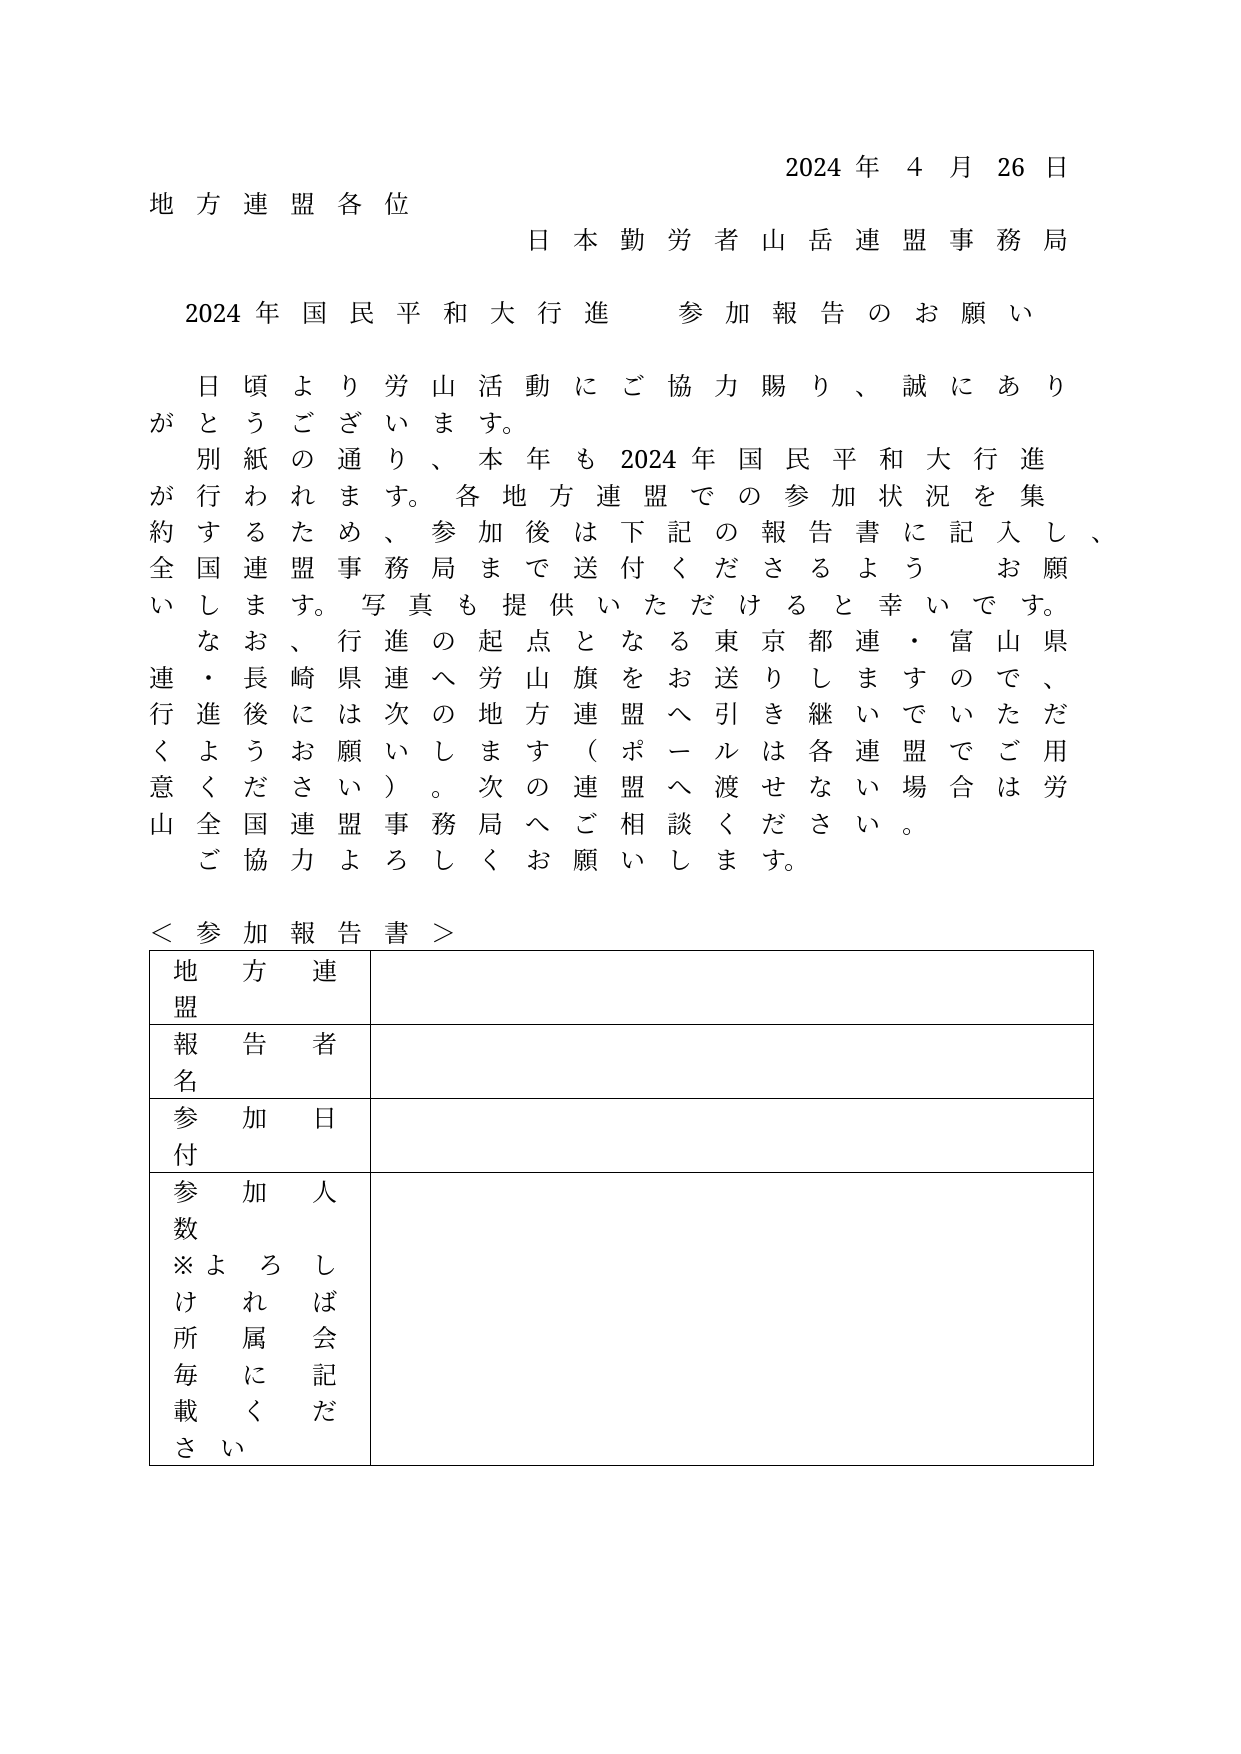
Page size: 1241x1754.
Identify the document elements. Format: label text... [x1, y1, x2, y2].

text ＜参加報告書＞ [149, 913, 1091, 950]
table_cell [371, 1173, 1093, 1464]
table_cell 報告者名 [150, 1025, 370, 1098]
table_header [371, 951, 1093, 1024]
text 日頃より労山活動にご協力賜り、誠にありがとうございます。 [149, 367, 1091, 439]
table_cell [371, 1099, 1093, 1172]
text ご協力よろしくお願いします。 [149, 841, 1091, 877]
table_cell 参加人数 ※よろしければ所属会毎に記載ください [150, 1173, 370, 1464]
table_cell 参加日付 [150, 1099, 370, 1172]
text 2024年４月26日 [149, 148, 1091, 184]
text なお、行進の起点となる東京都連・富山県連・長崎県連へ労山旗をお送りしますので、行進後には次の地方連盟へ引き継いでいただくようお願いします（ポールは各連盟でご用意ください）。次の連盟へ渡せない場合は労山全国連盟事務局へご相談ください。 [149, 622, 1091, 841]
table_header 地方連盟 [150, 951, 370, 1024]
text 地方連盟各位 [149, 184, 1091, 221]
text 日本勤労者山岳連盟事務局 [149, 221, 1091, 257]
text 2024年国民平和大行進 参加報告のお願い [149, 294, 1091, 330]
text 別紙の通り、本年も2024年国民平和大行進が行われます。各地方連盟での参加状況を集約するため、参加後は下記の報告書に記入し、全国連盟事務局まで送付くださるよう お願いします。写真も提供いただけると幸いです。 [149, 439, 1091, 622]
table_cell [371, 1025, 1093, 1098]
